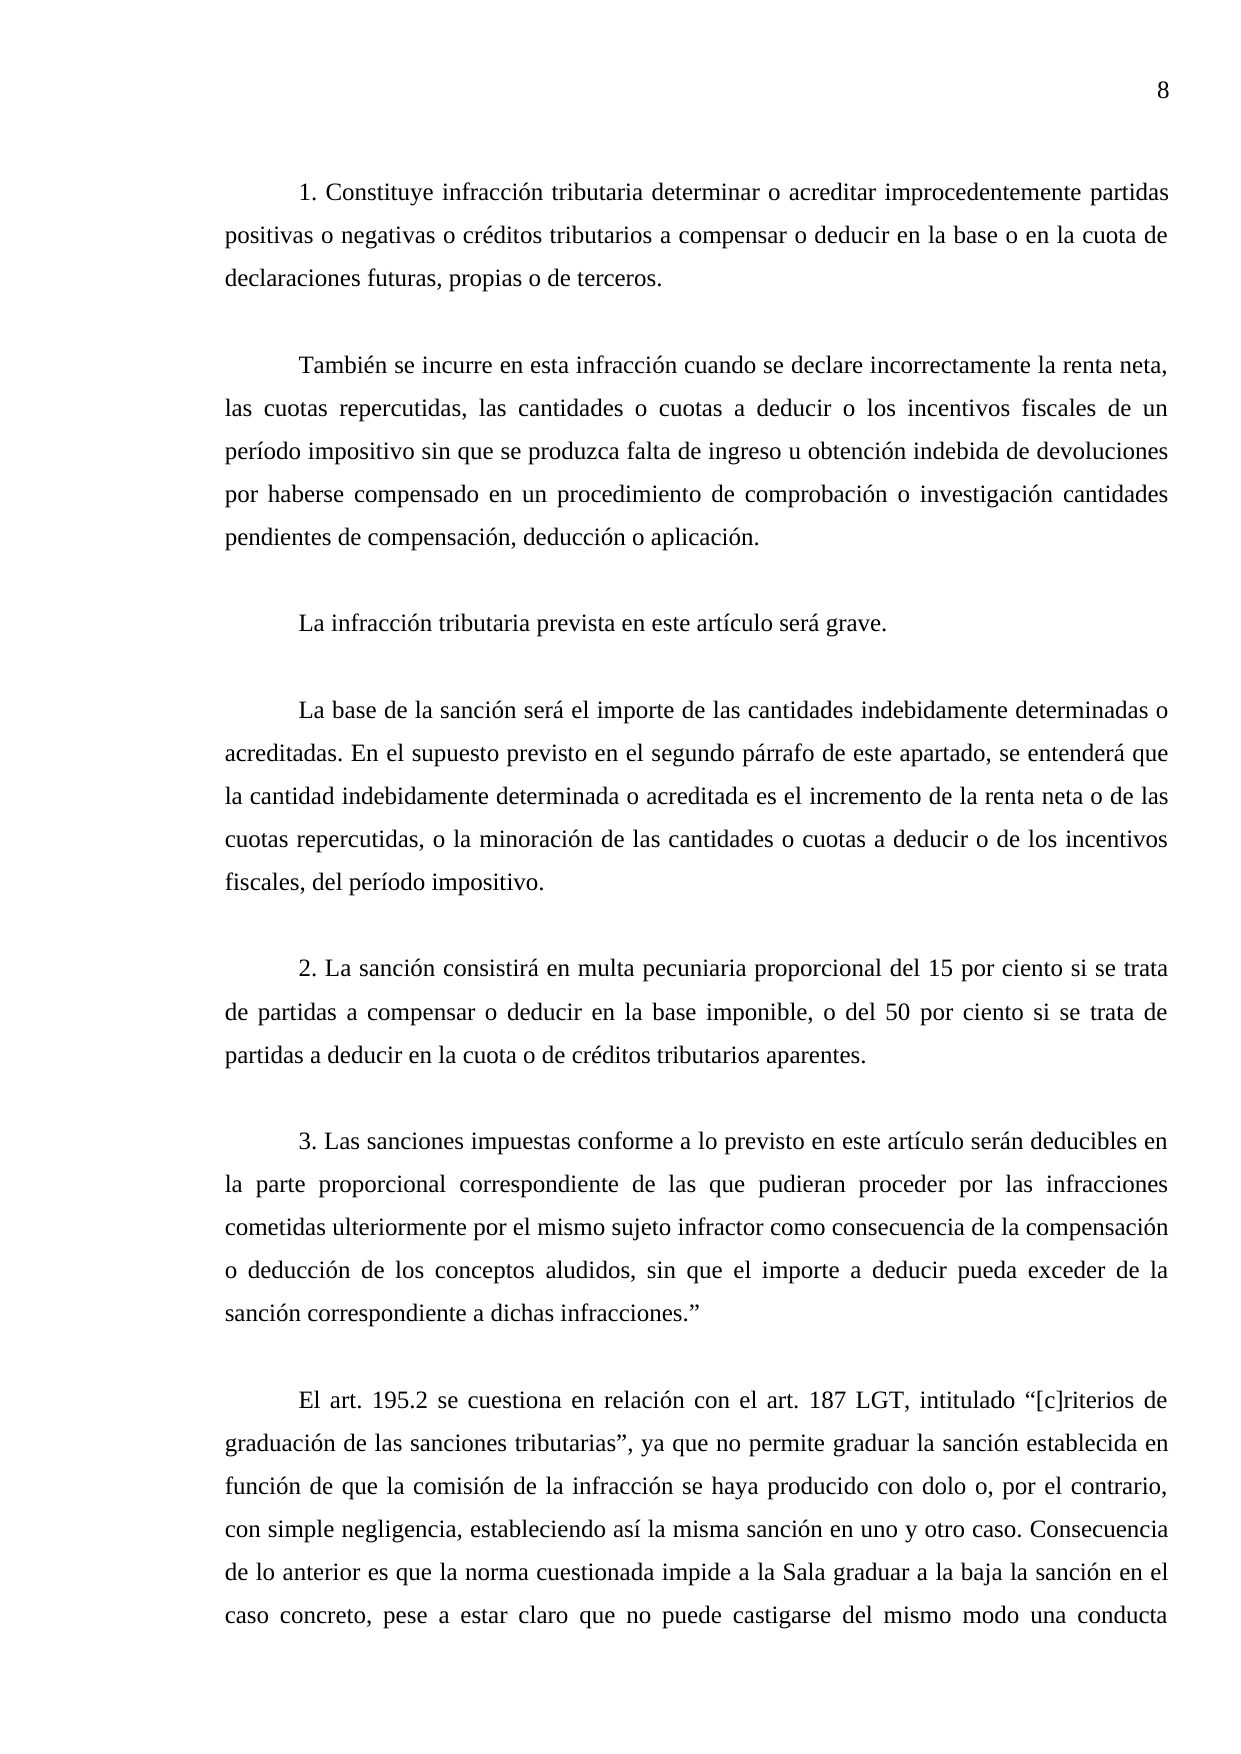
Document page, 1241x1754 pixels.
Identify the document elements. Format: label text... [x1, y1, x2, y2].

text 2. La sanción consistirá en multa pecuniaria proporcional del 15 por ciento si se trata de partidas a compensar o deducir en la base imponible, o del 50 por ciento si se trata de partidas a deducir en la cuota o de créditos tributarios aparentes. [224, 953, 1169, 1068]
text 1. Constituye infracción tributaria determinar o acreditar improcedentemente partidas positivas o negativas o créditos tributarios a compensar o deducir en la base o en la cuota de declaraciones futuras, propias o de terceros. [224, 177, 1169, 292]
text La infracción tributaria prevista en este artículo será grave. [224, 608, 1169, 637]
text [224, 1385, 1169, 1629]
text También se incurre en esta infracción cuando se declare incorrectamente la renta neta, las cuotas repercutidas, las cantidades o cuotas a deducir o los incentivos fiscales de un período impositivo sin que se produzca falta de ingreso u obtención indebida de devoluciones por haberse compensado en un procedimiento de comprobación o investigación cantidades pendientes de compensación, deducción o aplicación. [224, 350, 1169, 551]
text La base de la sanción será el importe de las cantidades indebidamente determinadas o acreditadas. En el supuesto previsto en el segundo párrafo de este apartado, se entenderá que la cantidad indebidamente determinada o acreditada es el incremento de la renta neta o de las cuotas repercutidas, o la minoración de las cantidades o cuotas a deducir o de los incentivos fiscales, del período impositivo. [224, 695, 1169, 896]
text 3. Las sanciones impuestas conforme a lo previsto en este artículo serán deducibles en la parte proporcional correspondiente de las que pudieran proceder por las infracciones cometidas ulteriormente por el mismo sujeto infractor como consecuencia de la compensación o deducción de los conceptos aludidos, sin que el importe a deducir pueda exceder de la sanción correspondiente a dichas infracciones.” [224, 1126, 1169, 1327]
